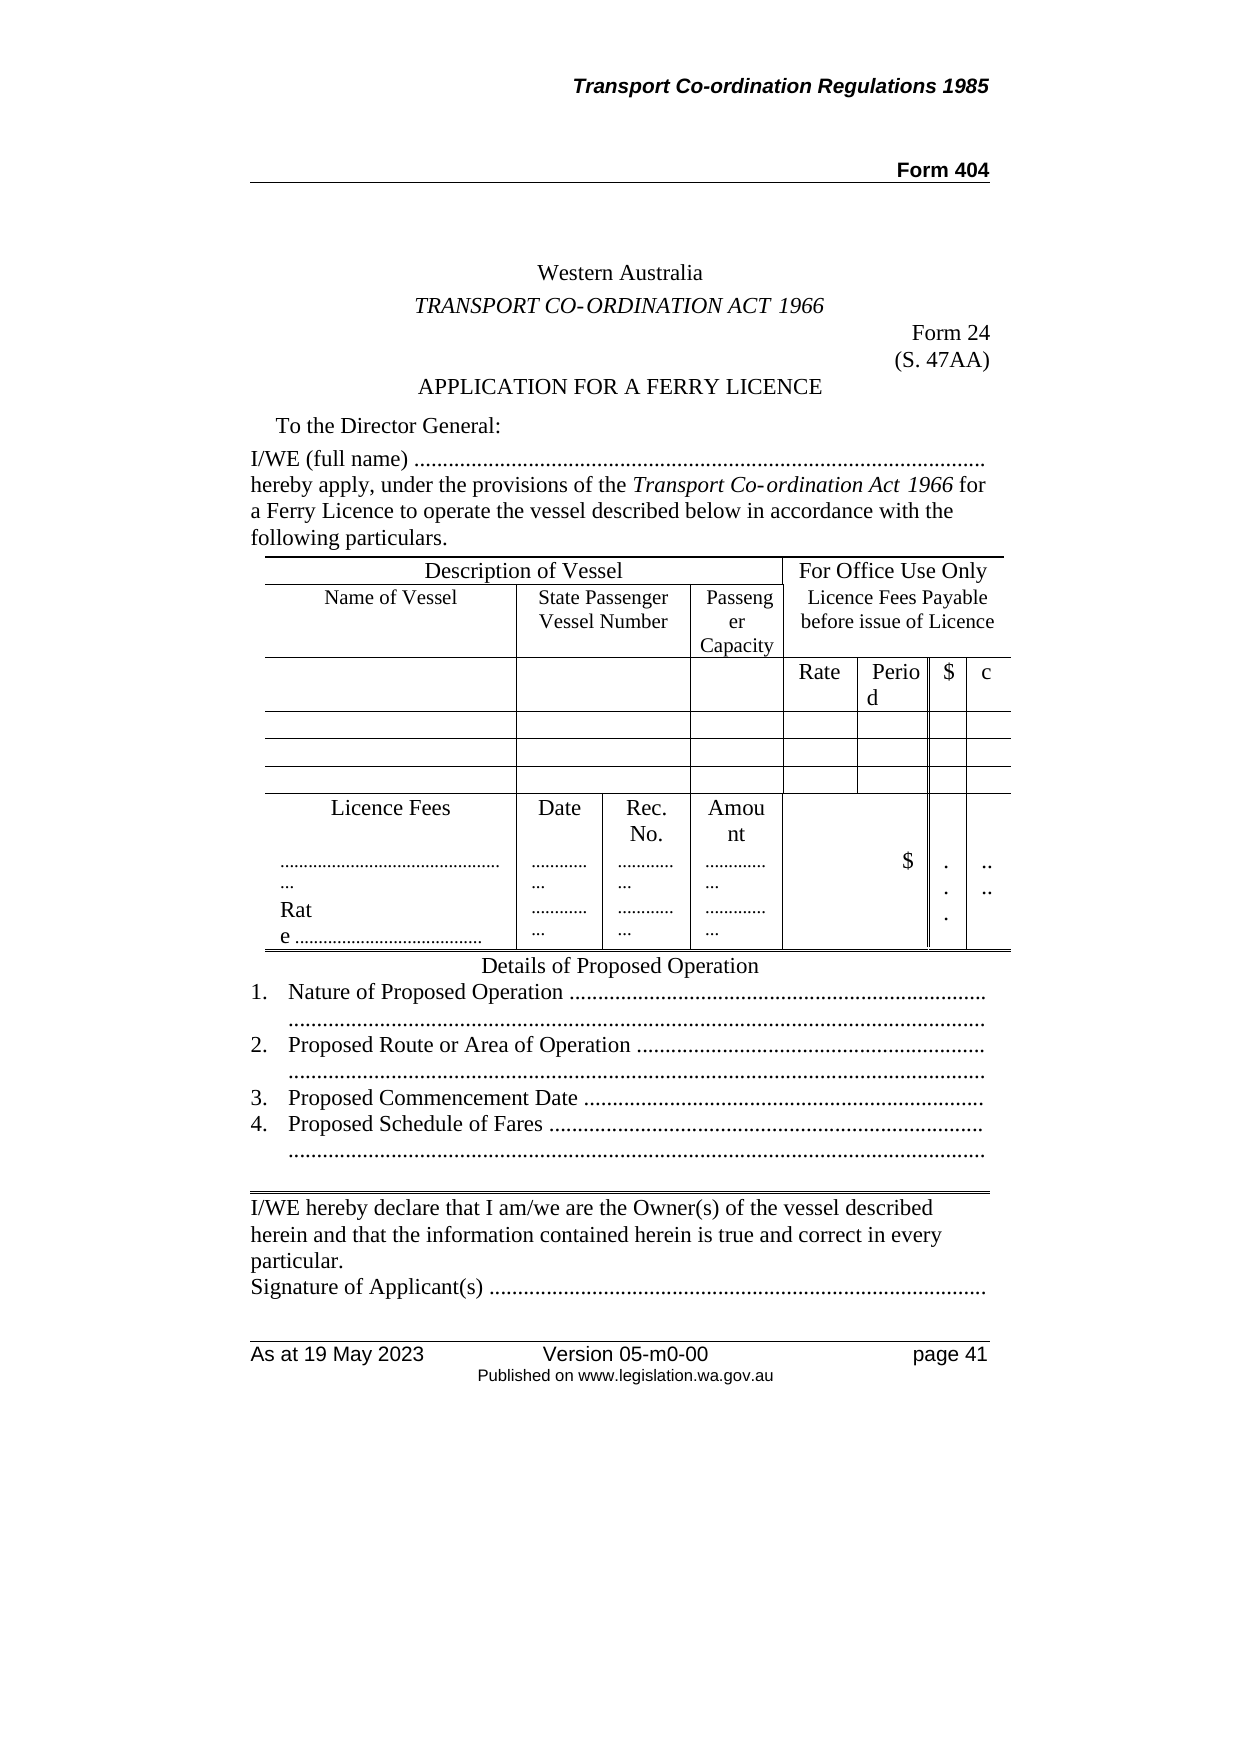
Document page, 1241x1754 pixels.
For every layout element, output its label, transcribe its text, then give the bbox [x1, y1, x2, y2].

text .......................................................................................................................... [250, 1004, 990, 1031]
table_cell ................ [691, 847, 782, 893]
table_cell [265, 658, 516, 711]
table_cell ............... [517, 893, 602, 949]
table_cell [967, 767, 1011, 793]
text 1. Nature of Proposed Operation ......................................................................... [250, 978, 990, 1004]
table_cell $ [930, 658, 966, 711]
table_cell Date [517, 794, 602, 847]
table_cell ............... [517, 847, 602, 893]
table_cell ................ [691, 893, 782, 949]
table_cell $ [783, 794, 928, 949]
table_cell [930, 739, 966, 766]
subtitle TRANSPORT CO-ORDINATION ACT 1966 [250, 291, 990, 318]
table_cell [858, 739, 927, 766]
subtitle APPLICATION FOR A FERRY LICENCE [250, 372, 990, 399]
table_cell [784, 767, 857, 793]
table_cell [691, 767, 783, 793]
table_cell ... [928, 794, 966, 949]
table_cell State Passenger Vessel Number [517, 585, 690, 657]
table_cell [517, 739, 690, 766]
table_cell c [967, 658, 1011, 711]
table_cell [517, 658, 690, 711]
subtitle Form 24 [250, 318, 990, 345]
table_cell Licence Fees Payable before issue of Licence [784, 584, 1011, 657]
table_cell ............... [603, 847, 690, 893]
table_cell [967, 739, 1011, 766]
text Signature of Applicant(s) ....................................................................................... [250, 1273, 990, 1300]
table_cell [691, 658, 783, 711]
table_header For Office Use Only [783, 558, 1004, 584]
text 4. Proposed Schedule of Fares ............................................................................ [250, 1110, 990, 1136]
text .......................................................................................................................... [250, 1136, 990, 1163]
table_cell [265, 712, 516, 738]
table_cell Rate [784, 658, 857, 711]
table_cell [517, 712, 690, 738]
table_cell [784, 712, 857, 738]
table_cell Rec. No. [603, 794, 690, 847]
table_cell [967, 712, 1011, 738]
text .......................................................................................................................... [250, 1057, 990, 1084]
table_cell [691, 712, 783, 738]
table_cell Name of Vessel [265, 585, 516, 657]
table_cell Rate ........................................ [265, 893, 516, 949]
table_cell [691, 739, 783, 766]
table_cell [265, 767, 516, 793]
subtitle Western Australia [250, 258, 990, 285]
text 3. Proposed Commencement Date ...................................................................... [250, 1084, 990, 1110]
table_cell [517, 767, 690, 793]
table_cell Period [858, 658, 927, 711]
table_cell [858, 712, 927, 738]
table_header Description of Vessel [265, 558, 782, 584]
text To the Director General: [250, 412, 990, 438]
table_cell Amount [691, 794, 782, 847]
table_cell [930, 767, 966, 793]
text I/WE hereby declare that I am/we are the Owner(s) of the vessel described herein and that the information contained herein is true and correct in every particular. [250, 1194, 990, 1273]
table_cell [858, 767, 927, 793]
table_cell Passenger Capacity [691, 585, 783, 657]
text I/WE (full name) .................................................................................................... hereby apply, under the provisions of the Transport Co-ordination Act 1966 for a Ferry Licence to operate the vessel described below in accordance with the following particulars. [250, 445, 990, 550]
table_cell [930, 712, 966, 738]
subtitle (S. 47AA) [250, 345, 990, 372]
table_cell [265, 739, 516, 766]
text 2. Proposed Route or Area of Operation ............................................................. [250, 1031, 990, 1057]
table_cell ............... [603, 893, 690, 949]
text Details of Proposed Operation [250, 952, 990, 978]
table_cell Licence Fees [265, 794, 516, 847]
table_cell [784, 739, 857, 766]
table_cell .................................................. [265, 847, 516, 893]
table_cell .... [967, 794, 1011, 949]
